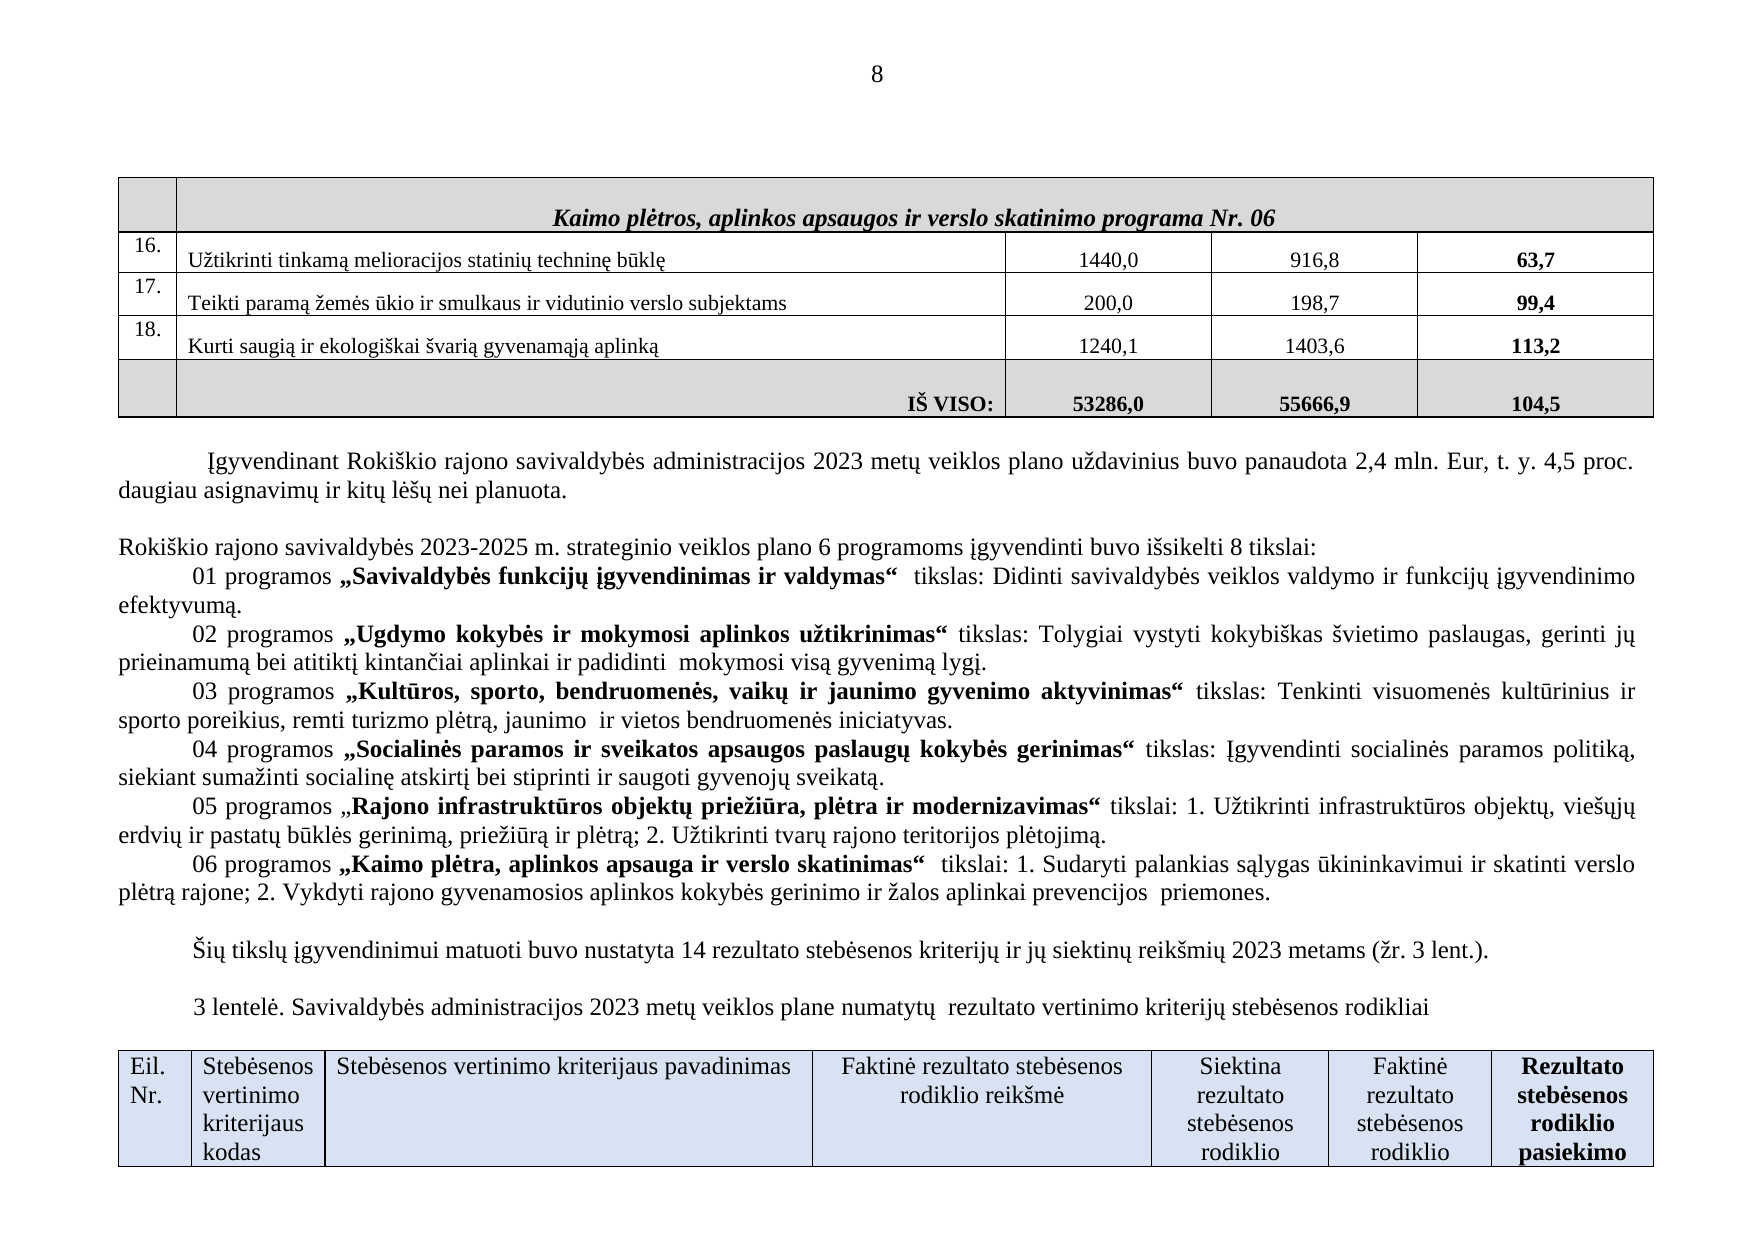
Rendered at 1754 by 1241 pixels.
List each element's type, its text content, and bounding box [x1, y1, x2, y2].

table_cell [119, 360, 176, 416]
table_cell 53286,0 [1006, 360, 1211, 416]
table_cell Kurti saugią ir ekologiškai švarią gyvenamąją aplinką [177, 316, 1005, 359]
text 02 programos „Ugdymo kokybės ir mokymosi aplinkos užtikrinimas“ tikslas: Tolygiai vystyti kokybiškas švietimo paslaugas, gerinti jų prieinamumą bei atitiktį kintančiai aplinkai ir padidinti mokymosi visą gyvenimą lygį. [118, 619, 1636, 676]
table_cell 200,0 [1006, 273, 1211, 315]
table_cell 17. [119, 273, 176, 315]
table_cell IŠ VISO: [177, 360, 1005, 416]
table_cell 104,5 [1418, 360, 1653, 416]
table_cell 1403,6 [1212, 316, 1417, 359]
table_cell 113,2 [1418, 316, 1653, 359]
text 3 lentelė. Savivaldybės administracijos 2023 metų veiklos plane numatytų rezultato vertinimo kriterijų stebėsenos rodikliai [193, 992, 1636, 1021]
text 06 programos „Kaimo plėtra, aplinkos apsauga ir verslo skatinimas“ tikslai: 1. Sudaryti palankias sąlygas ūkininkavimui ir skatinti verslo plėtrą rajone; 2. Vykdyti rajono gyvenamosios aplinkos kokybės gerinimo ir žalos aplinkai prevencijos priemones. [118, 849, 1636, 906]
text 01 programos „Savivaldybės funkcijų įgyvendinimas ir valdymas“ tikslas: Didinti savivaldybės veiklos valdymo ir funkcijų įgyvendinimo efektyvumą. [118, 561, 1636, 619]
text 04 programos „Socialinės paramos ir sveikatos apsaugos paslaugų kokybės gerinimas“ tikslas: Įgyvendinti socialinės paramos politiką, siekiant sumažinti socialinę atskirtį bei stiprinti ir saugoti gyvenojų sveikatą. [118, 734, 1636, 791]
table_cell Teikti paramą žemės ūkio ir smulkaus ir vidutinio verslo subjektams [177, 273, 1005, 315]
table_cell 99,4 [1418, 273, 1653, 315]
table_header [1492, 1051, 1653, 1166]
table_cell 916,8 [1212, 233, 1417, 272]
table_cell 55666,9 [1212, 360, 1417, 416]
table_cell 1240,1 [1006, 316, 1211, 359]
table_cell Užtikrinti tinkamą melioracijos statinių techninę būklę [177, 233, 1005, 272]
text Šių tikslų įgyvendinimui matuoti buvo nustatyta 14 rezultato stebėsenos kriterijų ir jų siektinų reikšmių 2023 metams (žr. 3 lent.). [118, 935, 1636, 964]
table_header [1329, 1051, 1491, 1166]
table_cell 1440,0 [1006, 233, 1211, 272]
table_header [1152, 1051, 1328, 1166]
table_cell [119, 178, 176, 231]
table_cell 18. [119, 316, 176, 359]
text Rokiškio rajono savivaldybės 2023-2025 m. strateginio veiklos plano 6 programoms įgyvendinti buvo išsikelti 8 tikslai: [118, 532, 1636, 561]
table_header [326, 1051, 812, 1166]
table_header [192, 1051, 324, 1166]
text 05 programos „Rajono infrastruktūros objektų priežiūra, plėtra ir modernizavimas“ tikslai: 1. Užtikrinti infrastruktūros objektų, viešųjų erdvių ir pastatų būklės gerinimą, priežiūrą ir plėtrą; 2. Užtikrinti tvarų rajono teritorijos plėtojimą. [118, 791, 1636, 849]
table_cell 198,7 [1212, 273, 1417, 315]
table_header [813, 1051, 1151, 1166]
text Įgyvendinant Rokiškio rajono savivaldybės administracijos 2023 metų veiklos plano uždavinius buvo panaudota 2,4 mln. Eur, t. y. 4,5 proc. daugiau asignavimų ir kitų lėšų nei planuota. [118, 446, 1636, 504]
table_cell 16. [119, 233, 176, 272]
table_cell Kaimo plėtros, aplinkos apsaugos ir verslo skatinimo programa Nr. 06 [177, 178, 1653, 231]
table_cell 63,7 [1418, 233, 1653, 272]
text 03 programos „Kultūros, sporto, bendruomenės, vaikų ir jaunimo gyvenimo aktyvinimas“ tikslas: Tenkinti visuomenės kultūrinius ir sporto poreikius, remti turizmo plėtrą, jaunimo ir vietos bendruomenės iniciatyvas. [118, 676, 1636, 734]
table_header Eil. Nr. [119, 1051, 191, 1166]
